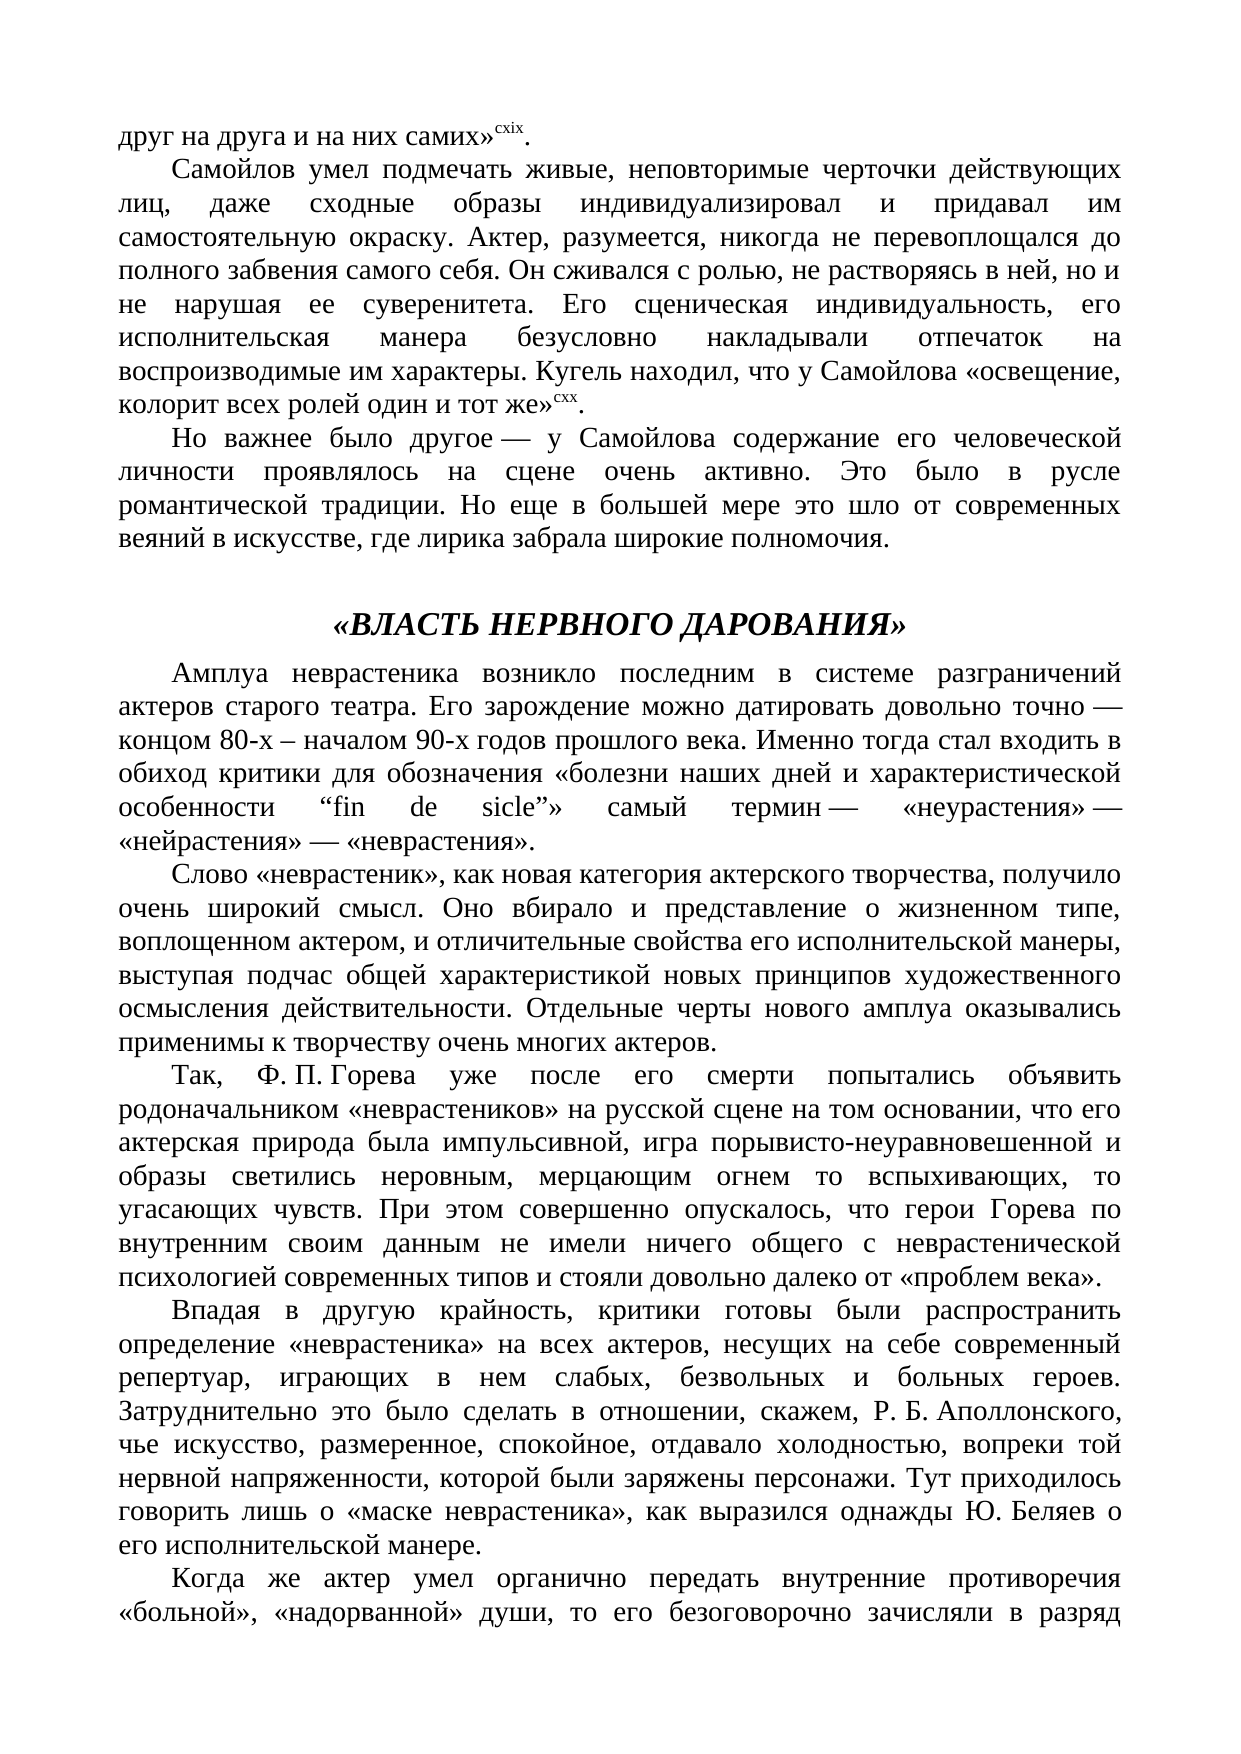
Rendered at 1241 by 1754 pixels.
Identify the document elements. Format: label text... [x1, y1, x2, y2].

text Самойлов умел подмечать живые, неповторимые черточки действующих лиц, даже сходные образы индивидуализировал и придавал им самостоятельную окраску. Актер, разумеется, никогда не перевоплощался до полного забвения самого себя. Он сживался с ролью, не растворяясь в ней, но и не нарушая ее суверенитета. Его сценическая индивидуальность, его исполнительская манера безусловно накладывали отпечаток на воспроизводимые им характеры. Кугель находил, что у Самойлова «освещение, колорит всех ролей один и тот же». [118, 152, 1122, 420]
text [118, 1561, 1122, 1628]
text Так, Ф. П. Горева уже после его смерти попытались объявить родоначальником «неврастеников» на русской сцене на том основании, что его актерская природа была импульсивной, игра порывисто-неуравновешенной и образы светились неровным, мерцающим огнем то вспыхивающих, то угасающих чувств. При этом совершенно опускалось, что герои Горева по внутренним своим данным не имели ничего общего с неврастенической психологией современных типов и стояли довольно далеко от «проблем века». [118, 1057, 1122, 1292]
text {75} Впадая в другую крайность, критики готовы были распространить определение «неврастеника» на всех актеров, несущих на себе современный репертуар, играющих в нем слабых, безвольных и больных героев. Затруднительно это было сделать в отношении, скажем, Р. Б. Аполлонского, чье искусство, размеренное, спокойное, отдавало холодностью, вопреки той нервной напряженности, которой были заряжены персонажи. Тут приходилось говорить лишь о «маске неврастеника», как выразился однажды Ю. Беляев о его исполнительской манере. [118, 1292, 1122, 1561]
text Но важнее было другое — у Самойлова содержание его человеческой личности проявлялось на сцене очень активно. Это было в русле романтической традиции. Но еще в большей мере это шло от современных веяний в искусстве, где лирика забрала широкие полномочия. [118, 420, 1122, 554]
text Слово «неврастеник», как новая категория актерского творчества, получило очень широкий смысл. Оно вбирало и представление о жизненном типе, воплощенном актером, и отличительные свойства его исполнительской манеры, выступая подчас общей характеристикой новых принципов художественного осмысления действительности. Отдельные черты нового амплуа оказывались применимы к творчеству очень многих актеров. [118, 856, 1122, 1057]
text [118, 118, 1122, 152]
text Амплуа неврастеника возникло последним в системе разграничений актеров старого театра. Его зарождение можно датировать довольно точно — концом 80-х – началом 90-х годов прошлого века. Именно тогда стал входить в обиход критики для обозначения «болезни наших дней и характеристической особенности “fin de sicle”» самый термин — «неурастения» — «нейрастения» — «неврастения». [118, 655, 1122, 856]
subtitle «Власть нервного дарования» [118, 604, 1122, 642]
